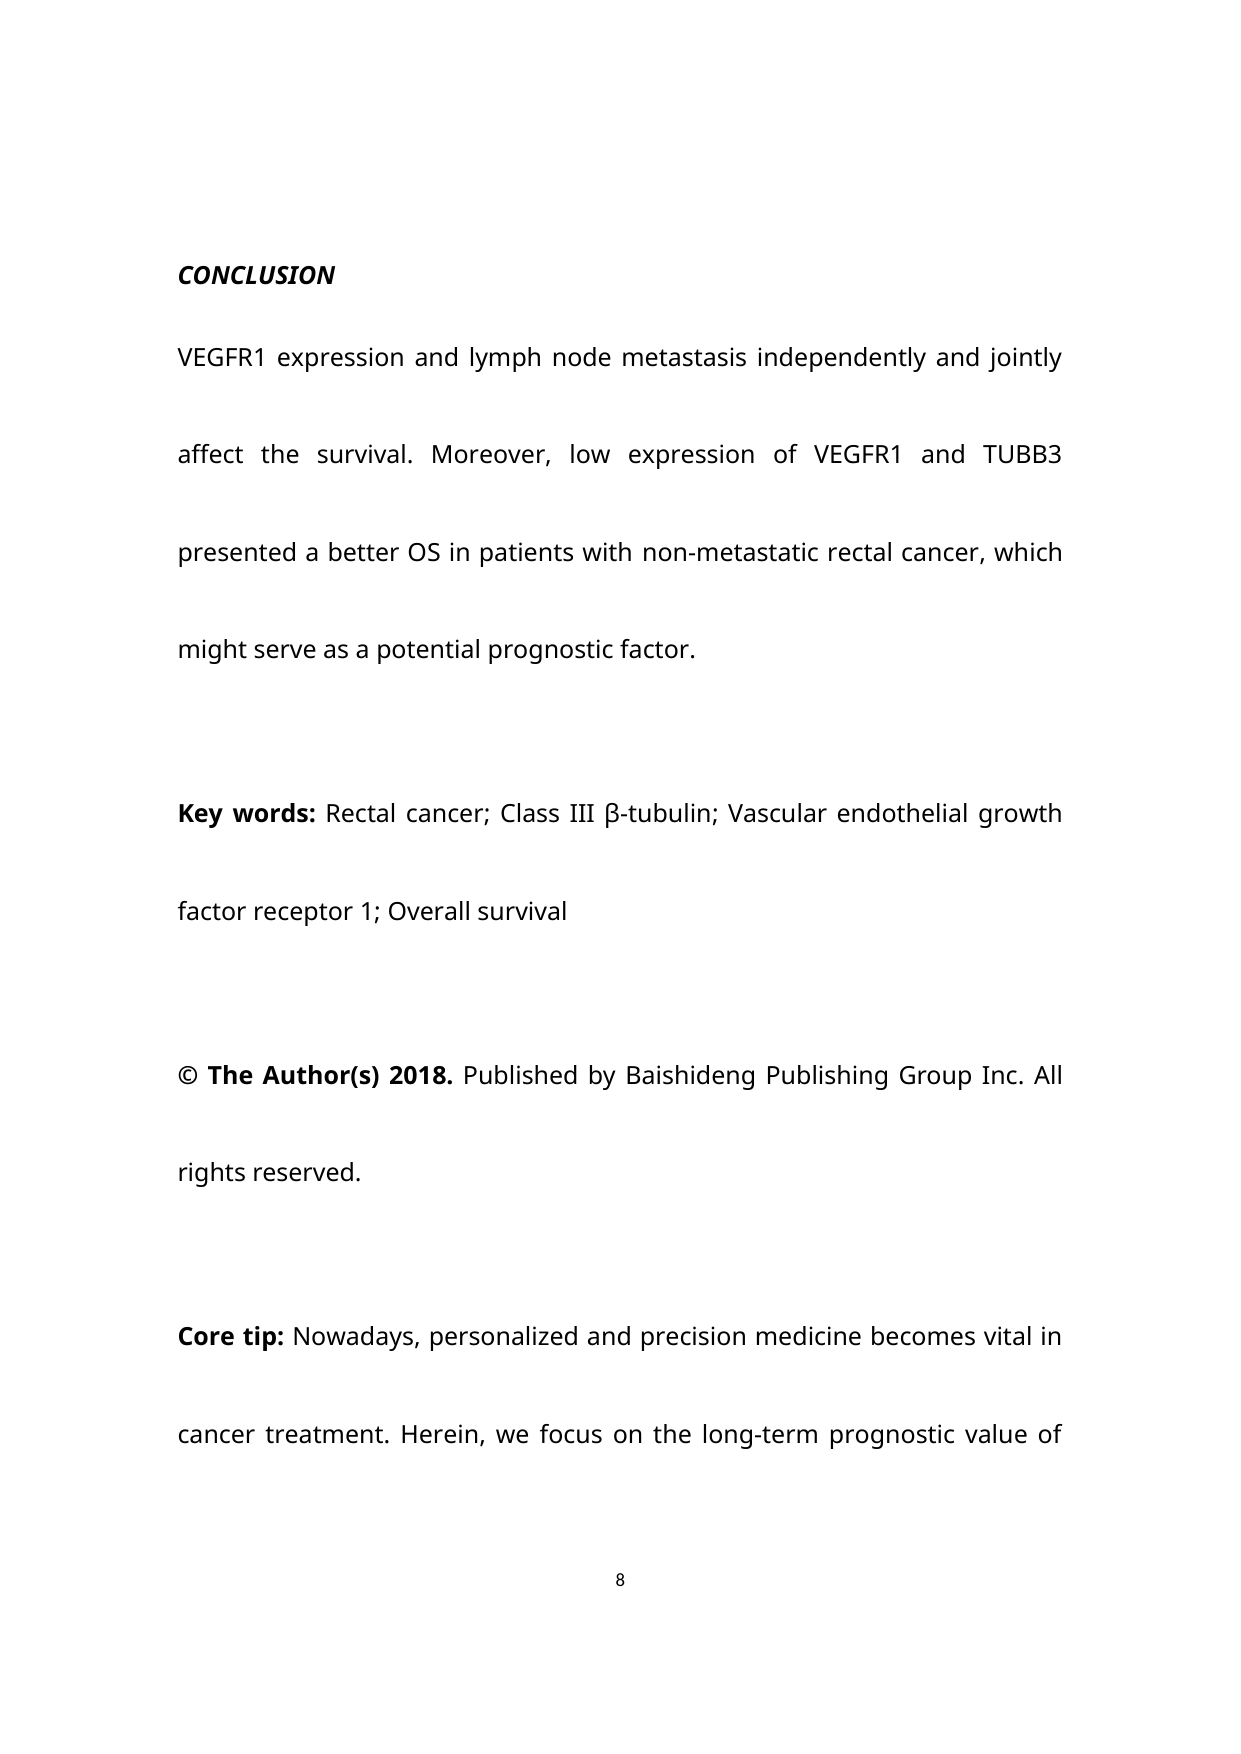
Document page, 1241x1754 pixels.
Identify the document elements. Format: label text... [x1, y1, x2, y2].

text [177, 1303, 1063, 1466]
text CONCLUSION [177, 242, 1063, 307]
text VEGFR1 expression and lymph node metastasis independently and jointly affect the survival. Moreover, low expression of VEGFR1 and TUBB3 presented a better OS in patients with non-metastatic rectal cancer, which might serve as a potential prognostic factor. [177, 324, 1063, 682]
text Key words: Rectal cancer; Class III β-tubulin; Vascular endothelial growth factor receptor 1; Overall survival [177, 781, 1063, 943]
text © The Author(s) 2018. Published by Baishideng Publishing Group Inc. All rights reserved. [177, 1042, 1063, 1204]
